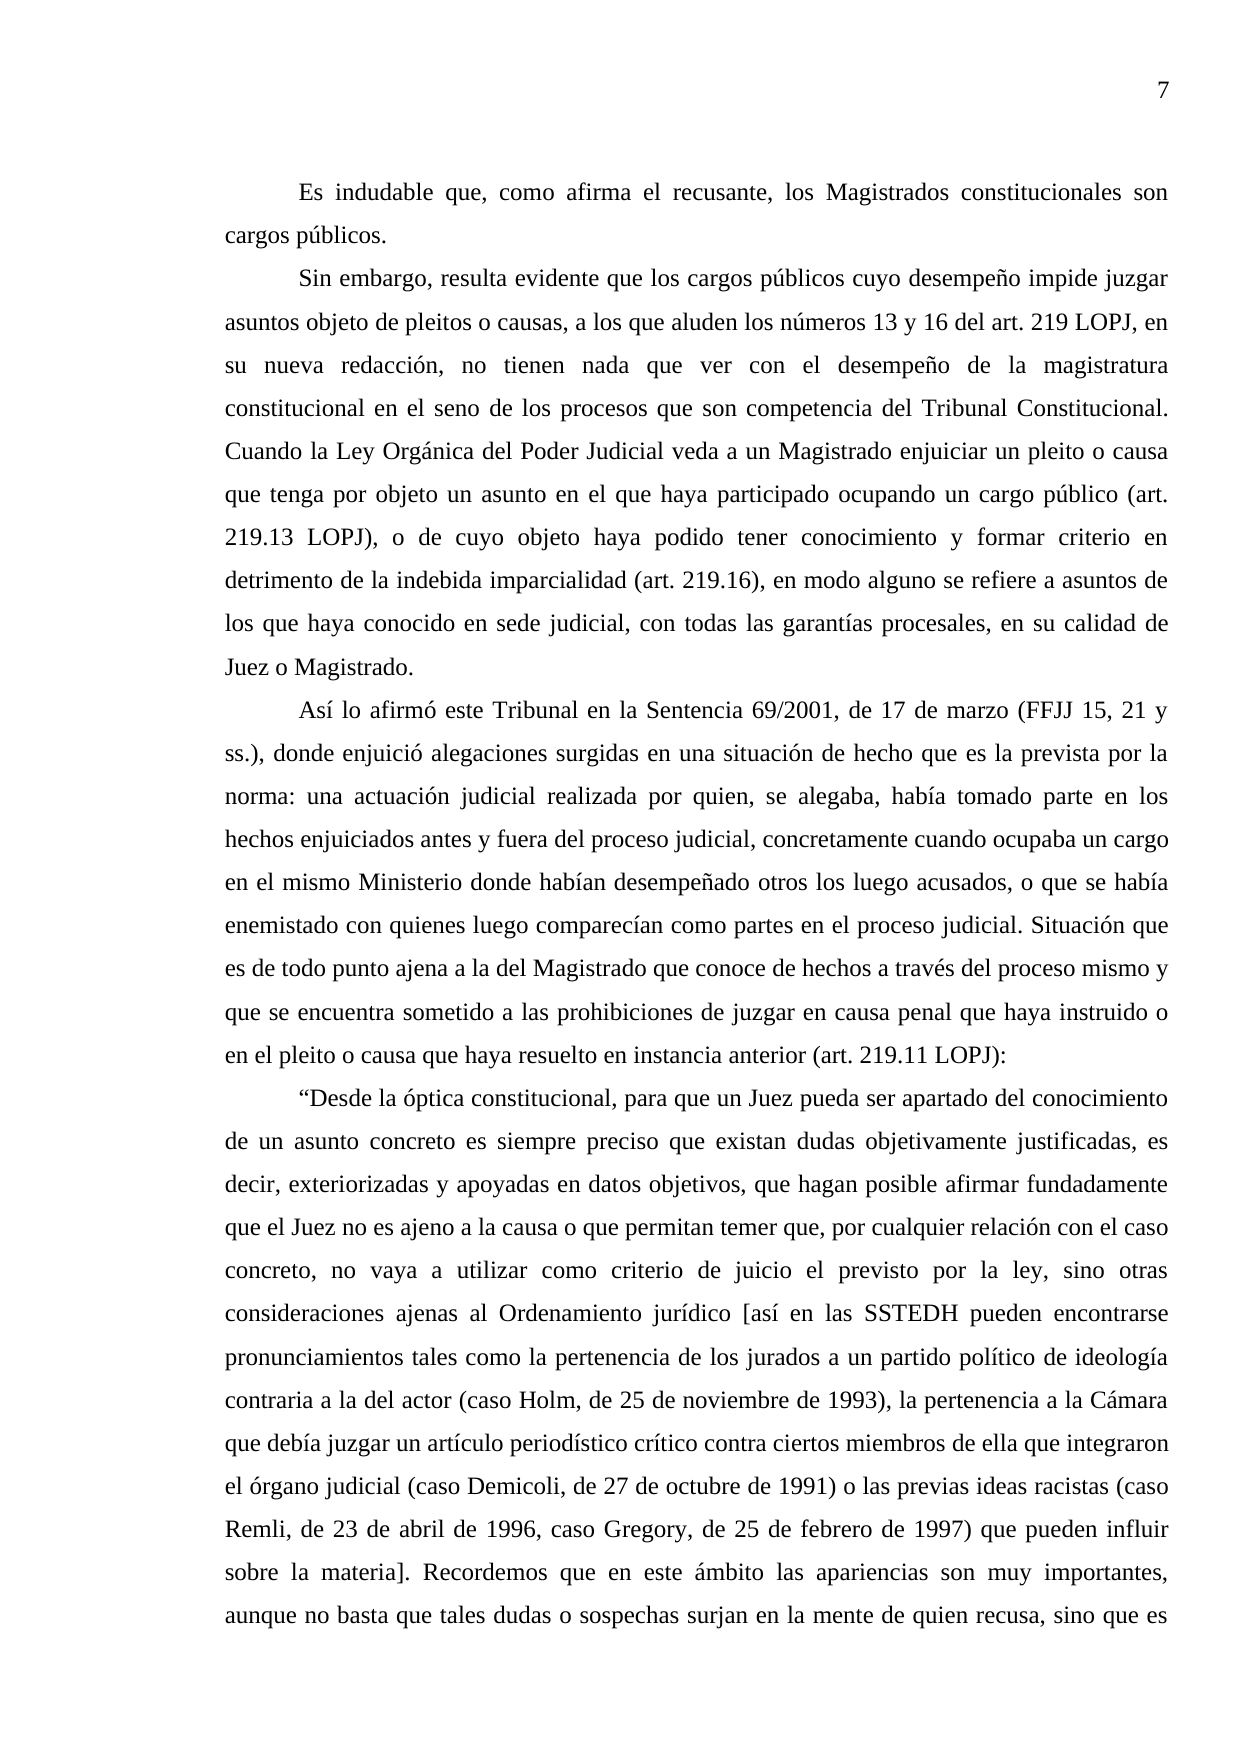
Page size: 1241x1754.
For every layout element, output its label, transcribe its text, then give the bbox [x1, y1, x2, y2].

text Es indudable que, como afirma el recusante, los Magistrados constitucionales son cargos públicos. [224, 177, 1169, 249]
text Así lo afirmó este Tribunal en la Sentencia 69/2001, de 17 de marzo (FFJJ 15, 21 y ss.), donde enjuició alegaciones surgidas en una situación de hecho que es la prevista por la norma: una actuación judicial realizada por quien, se alegaba, había tomado parte en los hechos enjuiciados antes y fuera del proceso judicial, concretamente cuando ocupaba un cargo en el mismo Ministerio donde habían desempeñado otros los luego acusados, o que se había enemistado con quienes luego comparecían como partes en el proceso judicial. Situación que es de todo punto ajena a la del Magistrado que conoce de hechos a través del proceso mismo y que se encuentra sometido a las prohibiciones de juzgar en causa penal que haya instruido o en el pleito o causa que haya resuelto en instancia anterior (art. 219.11 LOPJ): [224, 695, 1169, 1068]
text Sin embargo, resulta evidente que los cargos públicos cuyo desempeño impide juzgar asuntos objeto de pleitos o causas, a los que aluden los números 13 y 16 del art. 219 LOPJ, en su nueva redacción, no tienen nada que ver con el desempeño de la magistratura constitucional en el seno de los procesos que son competencia del Tribunal Constitucional. Cuando la Ley Orgánica del Poder Judicial veda a un Magistrado enjuiciar un pleito o causa que tenga por objeto un asunto en el que haya participado ocupando un cargo público (art. 219.13 LOPJ), o de cuyo objeto haya podido tener conocimiento y formar criterio en detrimento de la indebida imparcialidad (art. 219.16), en modo alguno se refiere a asuntos de los que haya conocido en sede judicial, con todas las garantías procesales, en su calidad de Juez o Magistrado. [224, 263, 1169, 680]
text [224, 1083, 1169, 1629]
